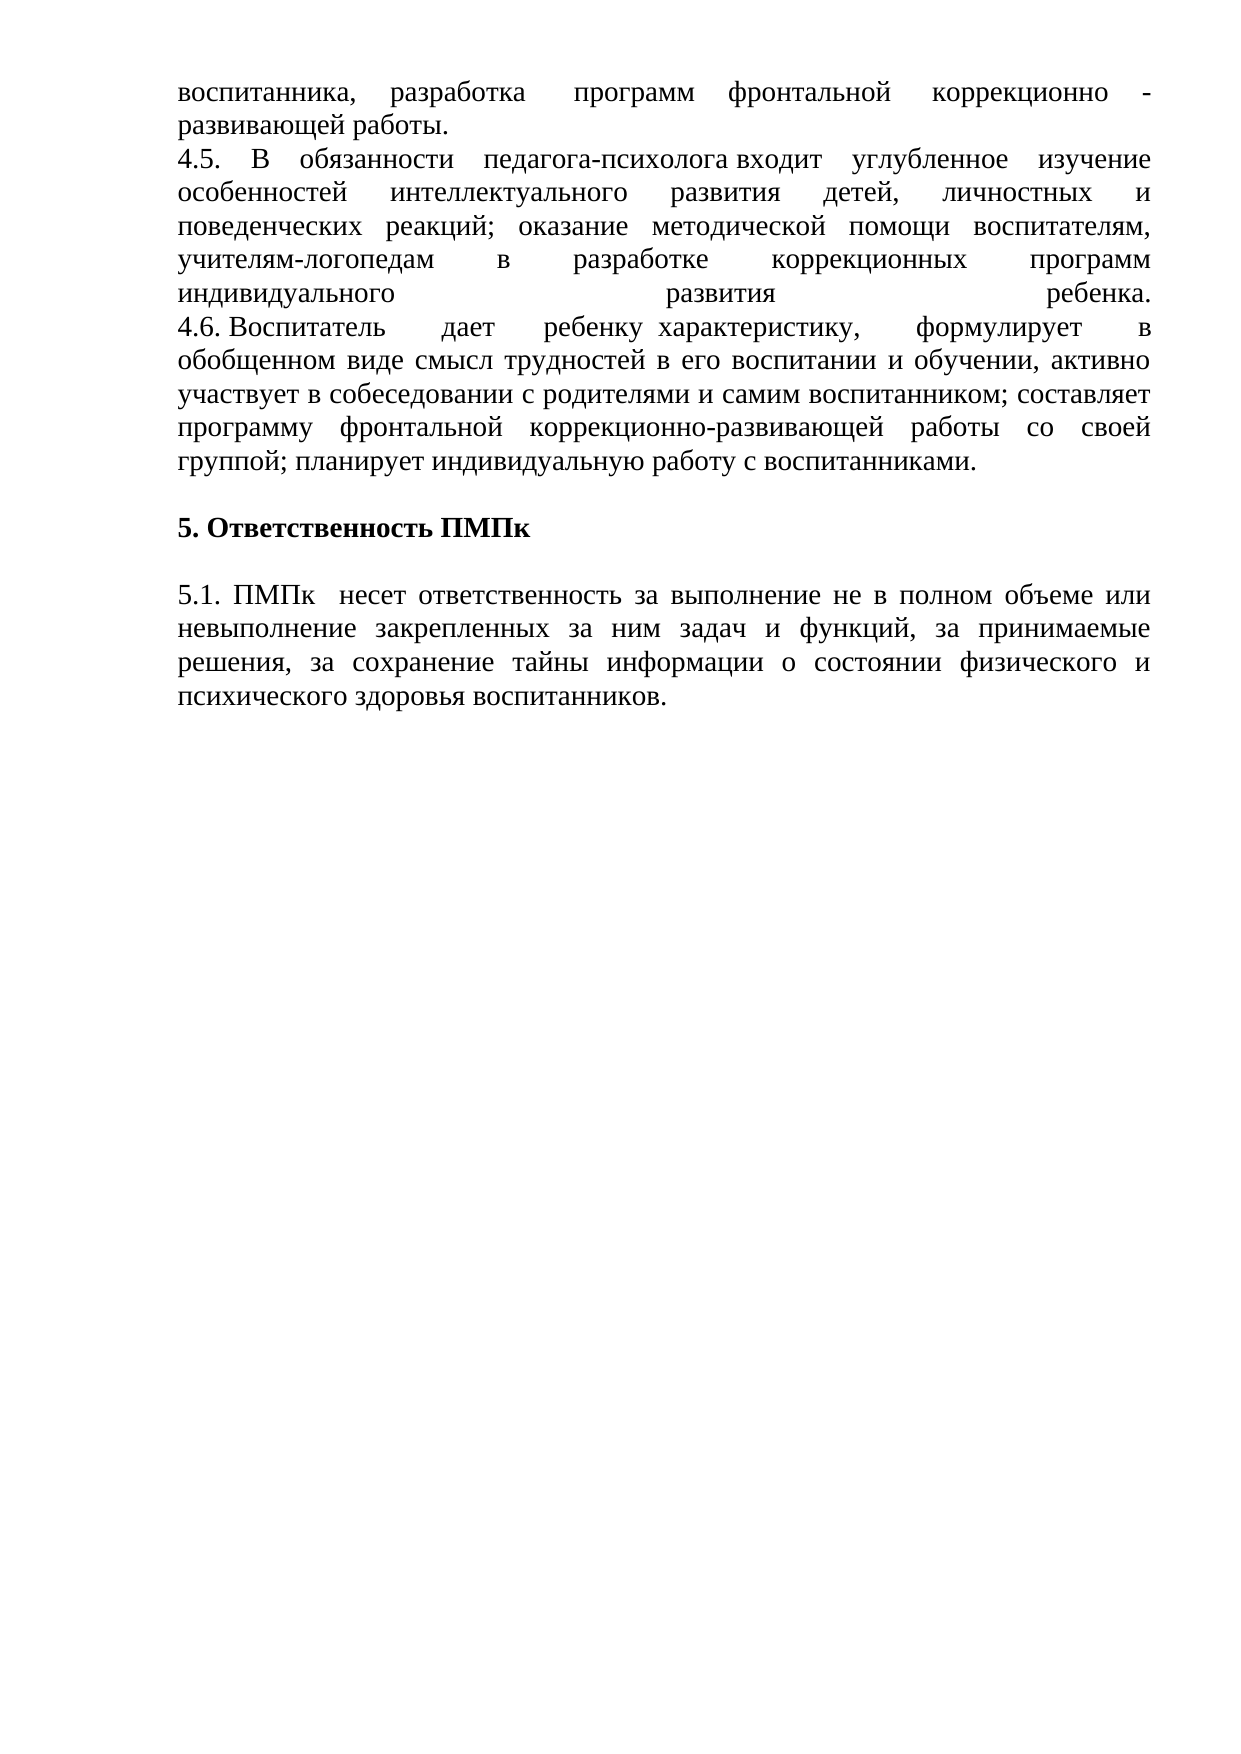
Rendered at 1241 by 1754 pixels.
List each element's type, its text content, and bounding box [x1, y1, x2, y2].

text 5. Ответственность ПМПк [177, 510, 1152, 543]
text 5.1. ПМПк несет ответственность за выполнение не в полном объеме или невыполнение закрепленных за ним задач и функций, за принимаемые решения, за сохранение тайны информации о состоянии физического и психического здоровья воспитанников. [177, 577, 1152, 711]
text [177, 74, 1152, 141]
text 4.5. В обязанности педагога-психолога входит углубленное изучение особенностей интеллектуального развития детей, личностных и поведенческих реакций; оказание методической помощи воспитателям, учителям-логопедам в разработке коррекционных программ индивидуального развития ребенка. 4.6. Воспитатель дает ребенку характеристику, формулирует в обобщенном виде смысл трудностей в его воспитании и обучении, активно участвует в собеседовании с родителями и самим воспитанником; составляет программу фронтальной коррекционно-развивающей работы со своей группой; планирует индивидуальную работу с воспитанниками. [177, 141, 1152, 476]
